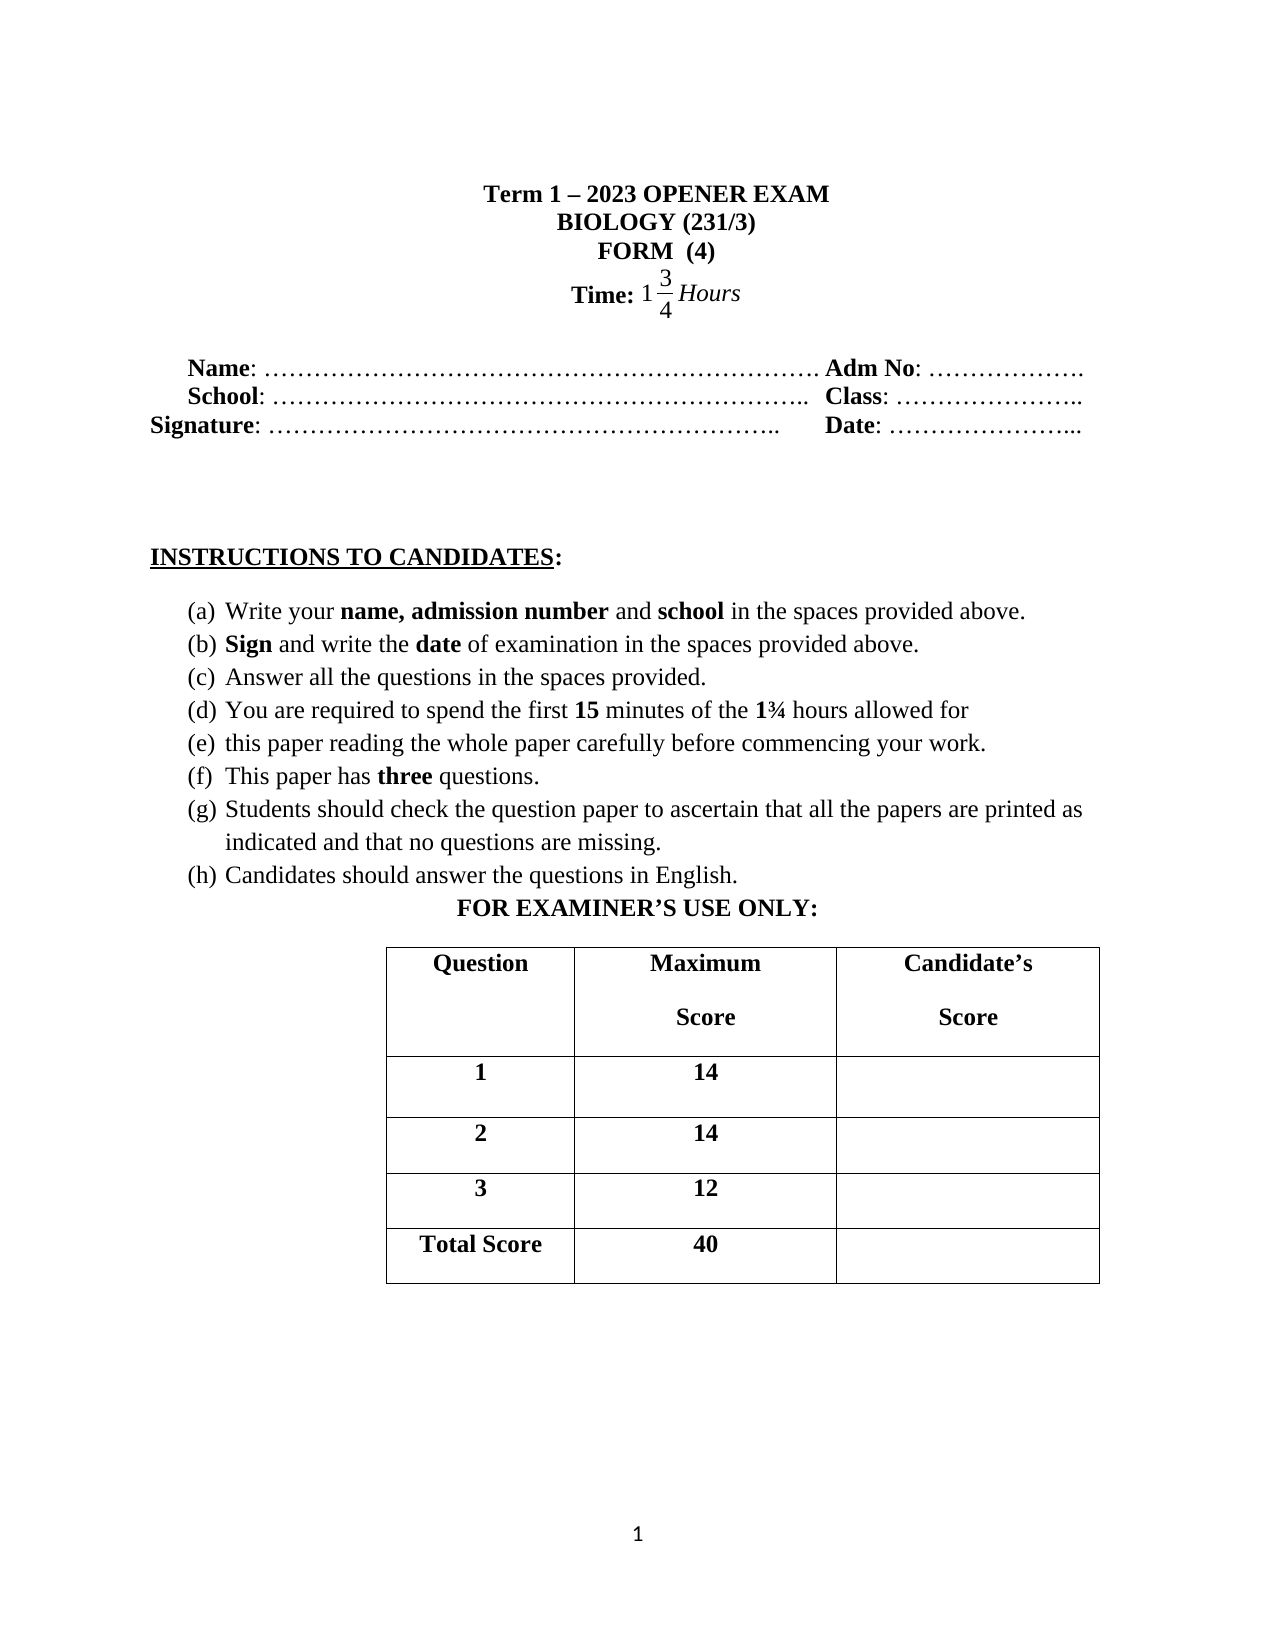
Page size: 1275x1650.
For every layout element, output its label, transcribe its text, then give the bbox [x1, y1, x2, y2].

table_cell 14 [575, 1057, 836, 1117]
table_cell Total Score [387, 1229, 574, 1283]
text INSTRUCTIONS TO CANDIDATES: [150, 542, 1125, 571]
text Signature: …………………………………………………….. Date: …………………... [150, 410, 1125, 439]
list Sign and write the date of examination in the spaces provided above. [187, 629, 1125, 658]
table_cell [837, 1057, 1099, 1117]
table_cell 3 [387, 1174, 574, 1228]
text BIOLOGY (231/3) [187, 207, 1125, 236]
table_cell 2 [387, 1118, 574, 1172]
text FOR EXAMINER’S USE ONLY: [150, 893, 1125, 922]
list Students should check the question paper to ascertain that all the papers are printed as indicated and that no questions are missing. [187, 794, 1125, 856]
text Term 1 – 2023 OPENER EXAM [187, 179, 1125, 207]
list This paper has three questions. [187, 761, 1125, 790]
list Write your name, admission number and school in the spaces provided above. [187, 596, 1125, 625]
table_cell [837, 1229, 1099, 1283]
table_header Maximum Score [575, 948, 836, 1056]
table_cell [837, 1174, 1099, 1228]
table_cell 40 [575, 1229, 836, 1283]
text School: ……………………………………………………….. Class: ………………….. [187, 381, 1125, 410]
table_cell 12 [575, 1174, 836, 1228]
text Time: [187, 265, 1125, 324]
list Answer all the questions in the spaces provided. [187, 662, 1125, 691]
table_cell 14 [575, 1118, 836, 1172]
table_header Candidate’s Score [837, 948, 1099, 1056]
table_header Question [387, 948, 574, 1056]
text FORM (4) [187, 236, 1125, 265]
text Name: …………………………………………………………. Adm No: ………………. [187, 353, 1125, 381]
table_cell [837, 1118, 1099, 1172]
list Candidates should answer the questions in English. [187, 860, 1125, 889]
list You are required to spend the first 15 minutes of the 1¾ hours allowed for [187, 695, 1125, 724]
list this paper reading the whole paper carefully before commencing your work. [187, 728, 1125, 757]
table_cell 1 [387, 1057, 574, 1117]
